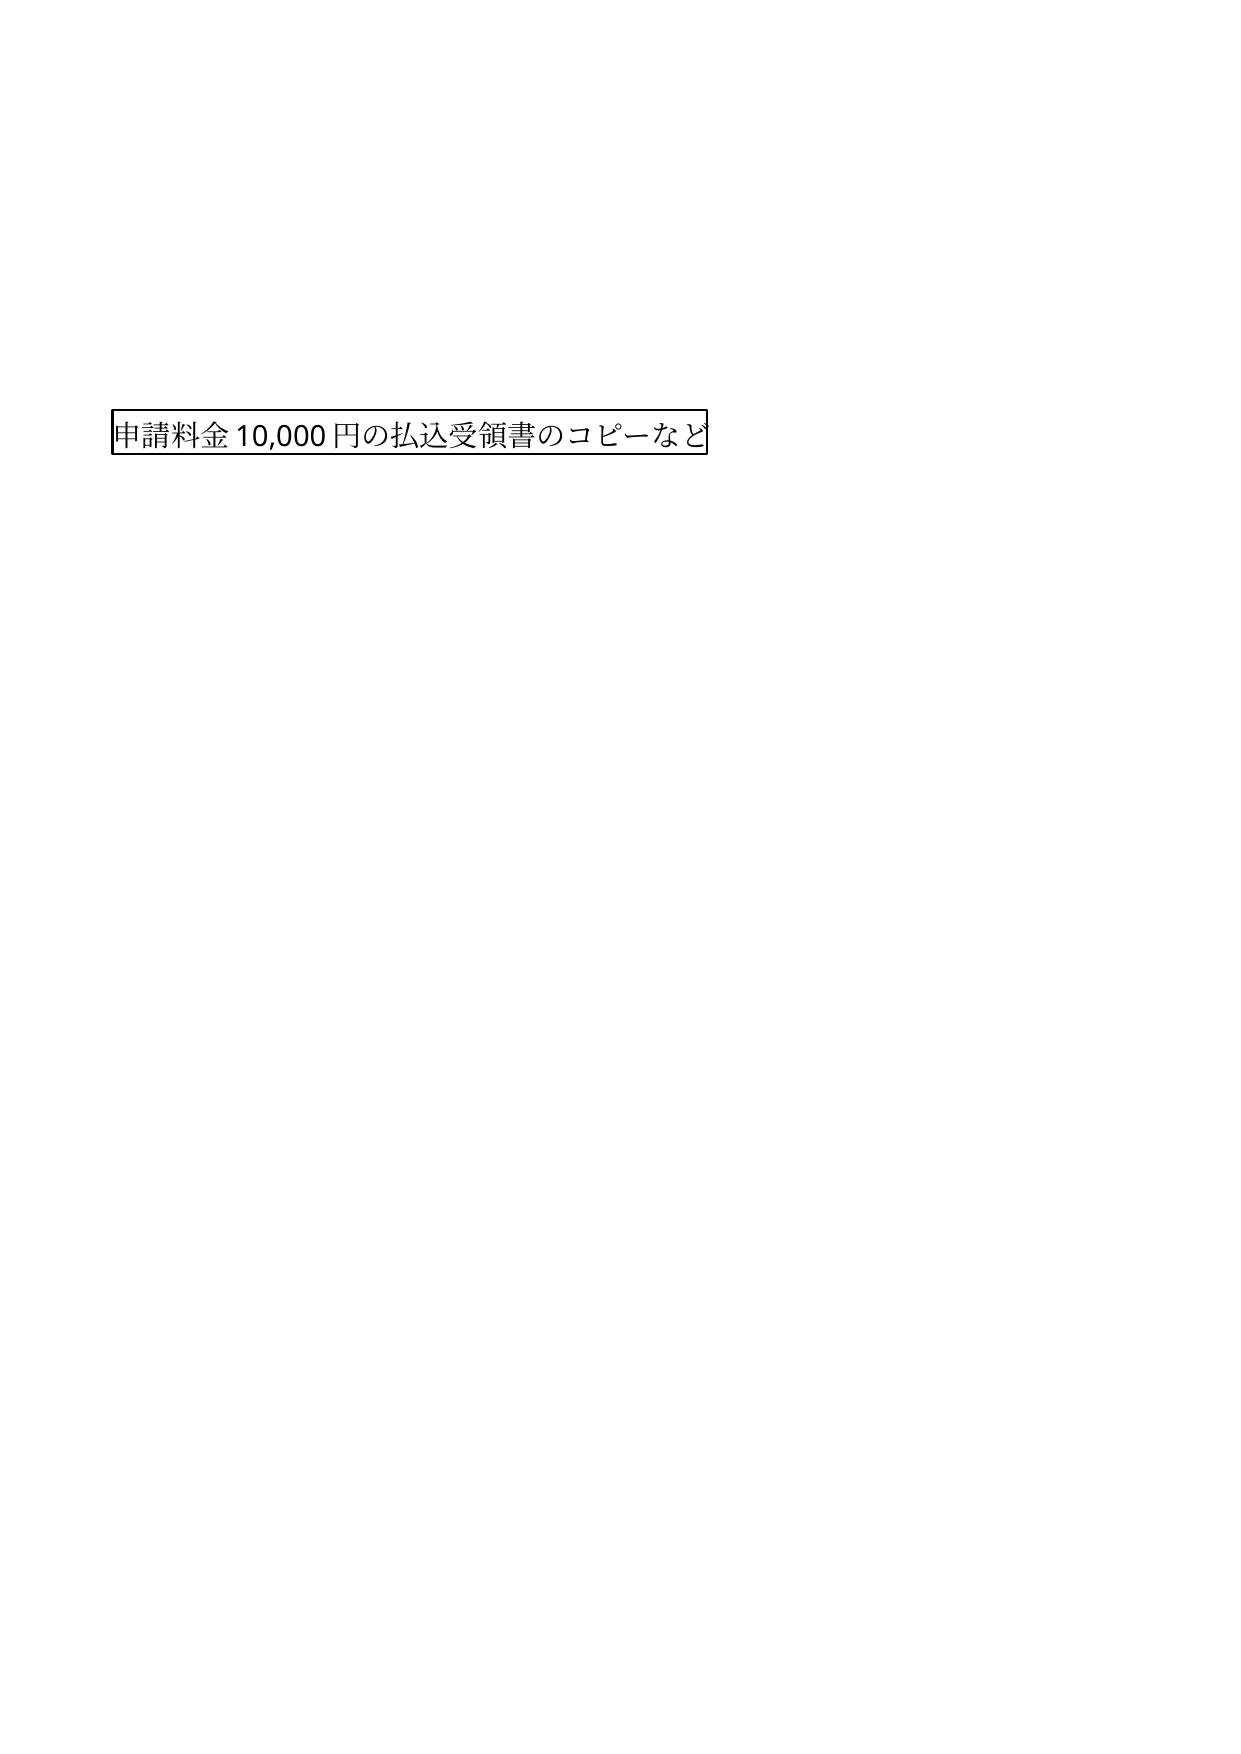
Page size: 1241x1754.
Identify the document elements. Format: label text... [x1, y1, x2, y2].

text 申請料金10,000円の払込受領書のコピーなど [112, 396, 1128, 471]
